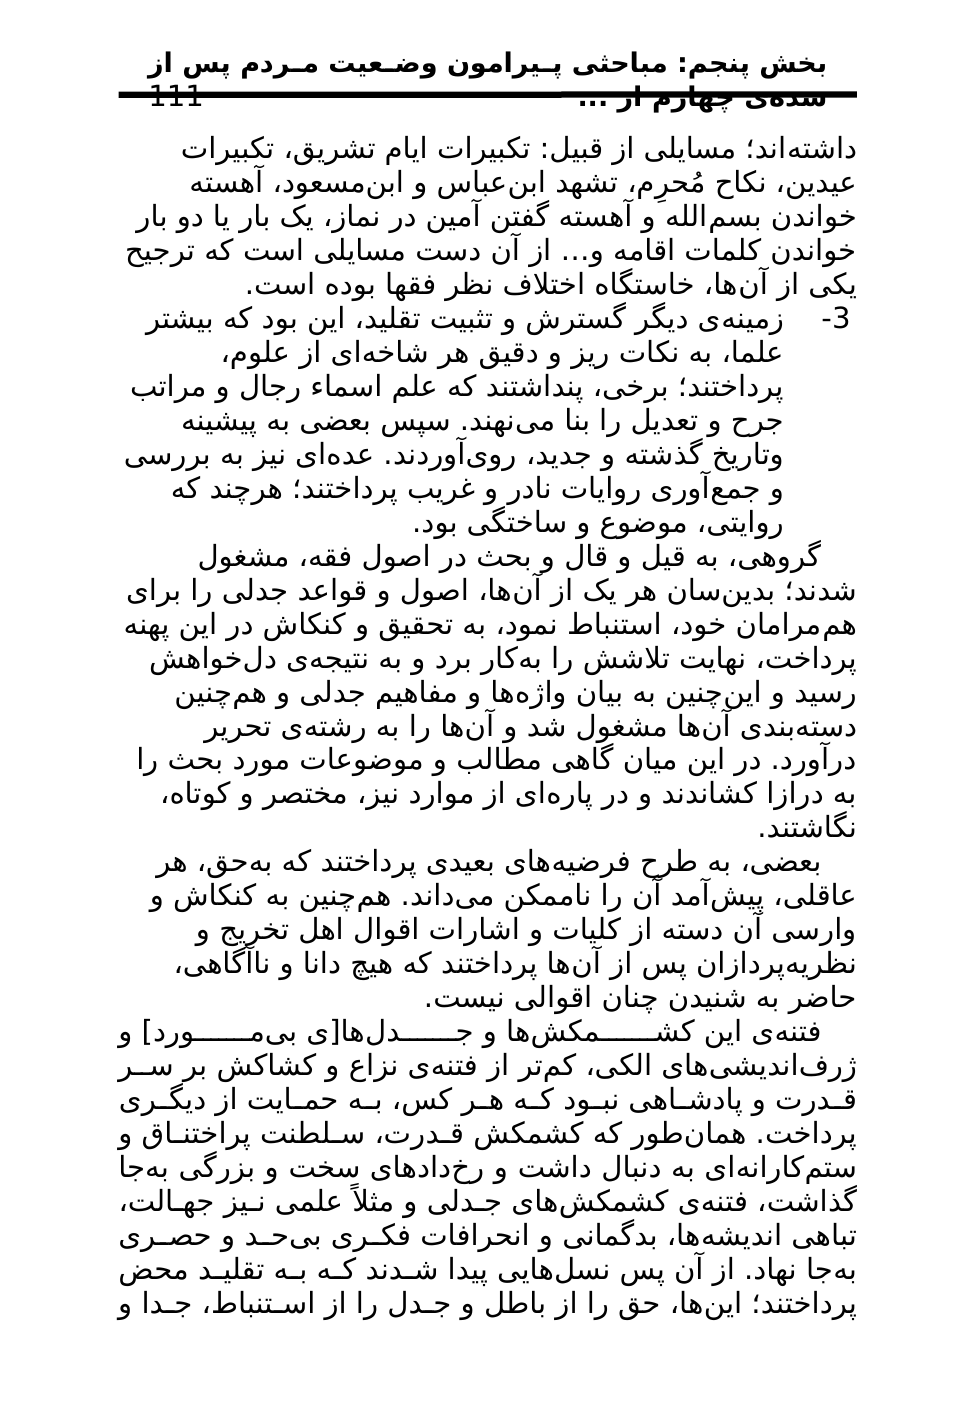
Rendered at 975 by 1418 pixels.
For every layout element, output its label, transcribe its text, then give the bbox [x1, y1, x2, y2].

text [118, 1014, 857, 1320]
text بعضی، به طرح فرضیه‌های بعیدی پرداختند که به‌حق، هر عاقلی، پیش‌آمد آن را ناممکن می‌داند. هم‌چنین به کنکاش و وارسی آن دسته از کلیات و اشارات اقوال اهل تخریج و نظریه‌پردازان پس از آن‌ها پرداختند که هیچ دانا و ناآگاهی، حاضر به شنیدن چنان اقوالی نیست. [118, 845, 857, 1014]
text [118, 132, 857, 301]
text گروهی، به قیل و قال و بحث در اصول فقه، مشغول شدند؛ بدین‌سان هر یک از آن‌ها، اصول و قواعد جدلی را برای هم‌مرامان خود، استنباط نمود، به تحقیق و کنکاش در این پهنه پرداخت، نهایت تلاشش را به‌کار برد و به نتیجه‌ی دل‌خواهش رسید و این‌چنین به بیان واژه‌ها و مفاهیم جدلی و هم‌چنین دسته‌بندی آن‌ها مشغول شد و آن‌ها را به رشته‌ی تحریر درآورد. در این میان گاهی مطالب و موضوعات مورد بحث را به درازا کشاندند و در پاره‌ای از موارد نیز، مختصر و کوتاه، نگاشتند. [118, 539, 857, 845]
list زمینه‌ی دیگر گسترش و تثبیت تقلید، این بود که بیشتر علما، به نکات ریز و دقیق هر شاخه‌ای از علوم، پرداختند؛ برخی، پنداشتند که علم اسماء رجال و مراتب جرح و تعدیل را بنا می‌نهند. سپس بعضی به پیشینه وتاریخ گذشته و جدید، روی‌آوردند. عده‌ای نیز به بررسی و جمع‌آوری روایات نادر و غریب پرداختند؛ هرچند که روایتی، موضوع و ساختگی بود. [118, 301, 821, 539]
